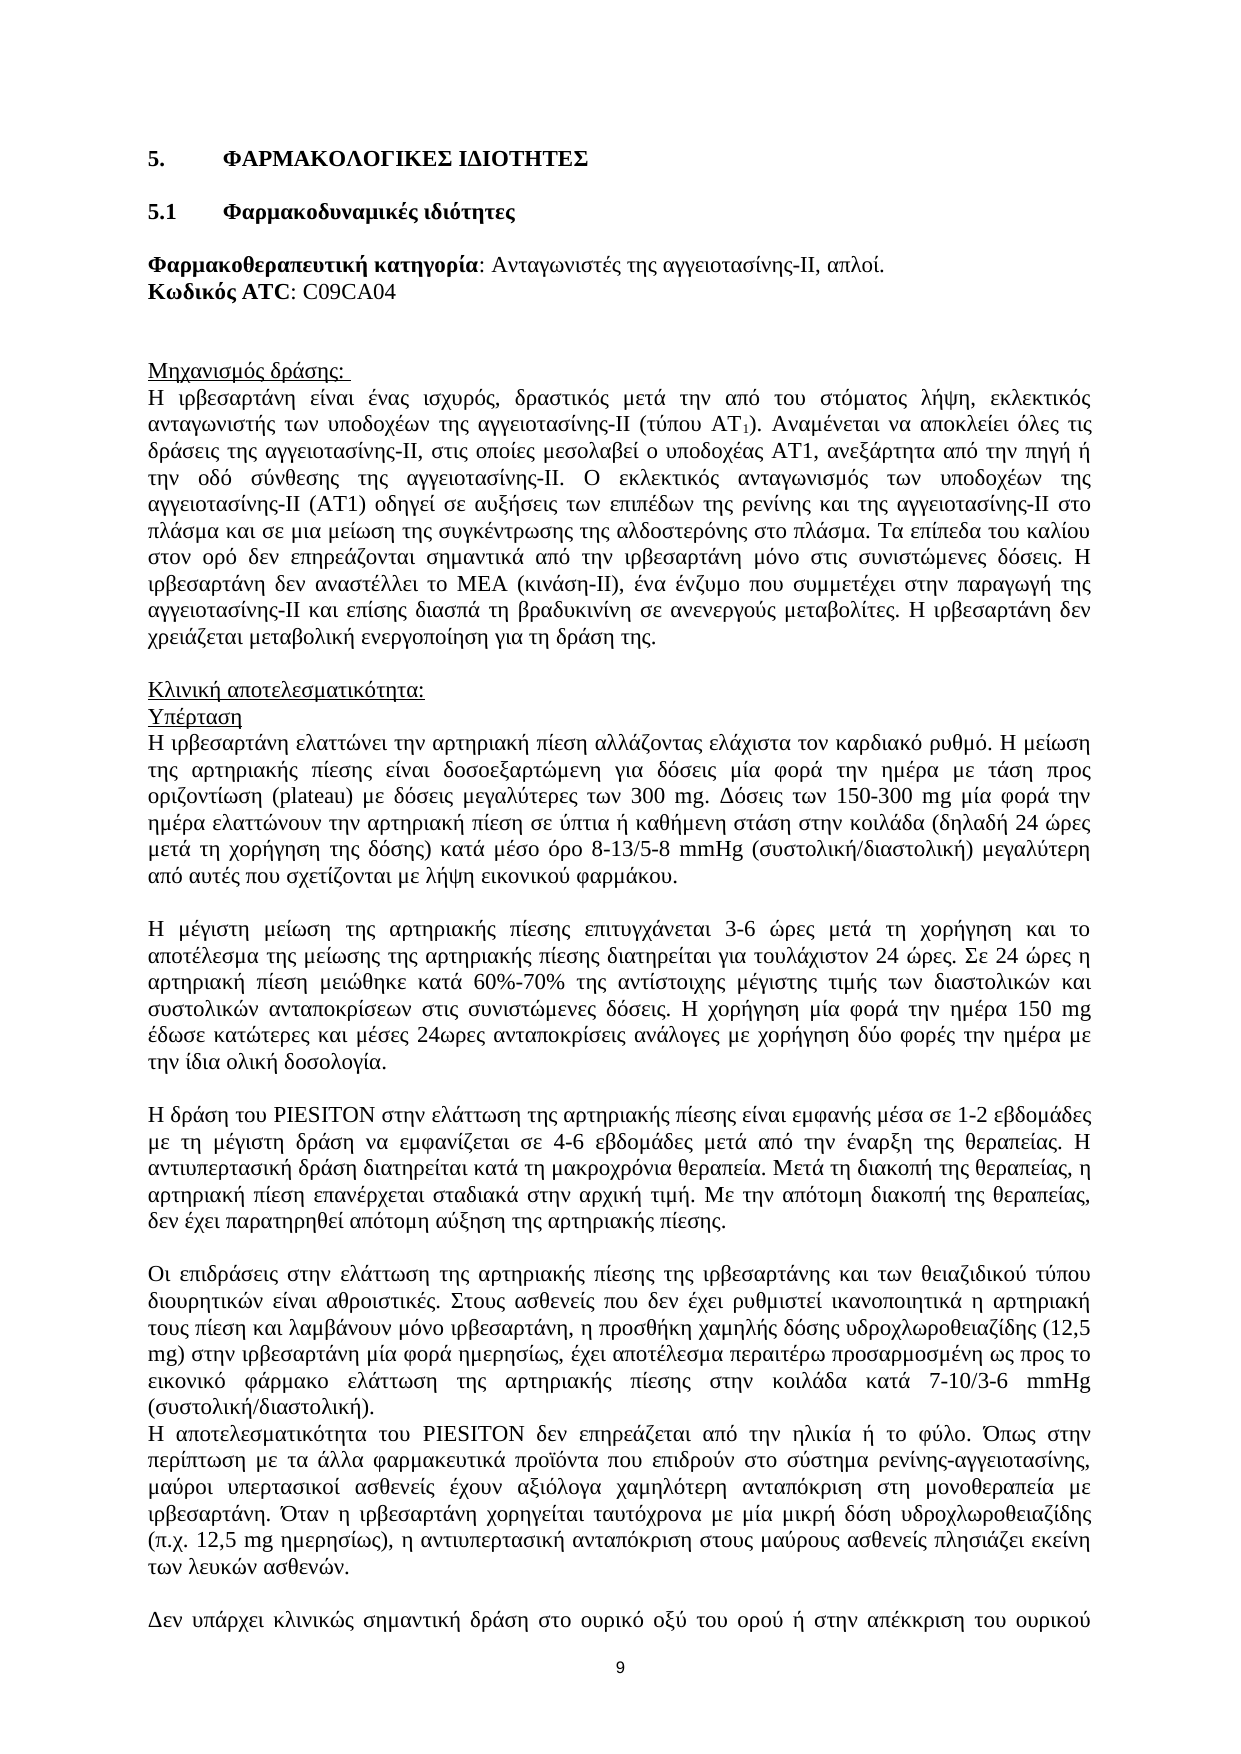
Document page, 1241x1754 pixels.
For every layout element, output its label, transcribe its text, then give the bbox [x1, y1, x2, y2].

text Η δράση του PIESITON στην ελάττωση της αρτηριακής πίεσης είναι εμφανής μέσα σε 1-2 εβδομάδες με τη μέγιστη δράση να εμφανίζεται σε 4-6 εβδομάδες μετά από την έναρξη της θεραπείας. Η αντιυπερτασική δράση διατηρείται κατά τη μακροχρόνια θεραπεία. Μετά τη διακοπή της θεραπείας, η αρτηριακή πίεση επανέρχεται σταδιακά στην αρχική τιμή. Με την απότομη διακοπή της θεραπείας, δεν έχει παρατηρηθεί απότομη αύξηση της αρτηριακής πίεσης. [148, 1101, 1092, 1234]
text 5. ΦΑΡΜΑΚΟΛΟΓΙΚΕΣ ΙΔΙΟΤΗΤΕΣ [148, 145, 1092, 171]
text Κωδικός ATC: C09CA04 [148, 277, 1092, 304]
text Υπέρταση [148, 702, 1092, 729]
text Η ιρβεσαρτάνη ελαττώνει την αρτηριακή πίεση αλλάζοντας ελάχιστα τον καρδιακό ρυθμό. Η μείωση της αρτηριακής πίεσης είναι δοσοεξαρτώμενη για δόσεις μία φορά την ημέρα με τάση προς οριζοντίωση (plateau) με δόσεις μεγαλύτερες των 300 mg. Δόσεις των 150-300 mg μία φορά την ημέρα ελαττώνουν την αρτηριακή πίεση σε ύπτια ή καθήμενη στάση στην κοιλάδα (δηλαδή 24 ώρες μετά τη χορήγηση της δόσης) κατά μέσο όρο 8-13/5-8 mmHg (συστολική/διαστολική) μεγαλύτερη από αυτές που σχετίζονται με λήψη εικονικού φαρμάκου. [148, 729, 1092, 888]
text Η ιρβεσαρτάνη είναι ένας ισχυρός, δραστικός μετά την από του στόματος λήψη, εκλεκτικός ανταγωνιστής των υποδοχέων της αγγειοτασίνης-ΙΙ (τύπου ΑΤ1). Αναμένεται να αποκλείει όλες τις δράσεις της αγγειοτασίνης-ΙΙ, στις οποίες μεσολαβεί ο υποδοχέας ΑΤ1, ανεξάρτητα από την πηγή ή την οδό σύνθεσης της αγγειοτασίνης-ΙΙ. Ο εκλεκτικός ανταγωνισμός των υποδοχέων της αγγειοτασίνης-ΙΙ (ΑΤ1) οδηγεί σε αυξήσεις των επιπέδων της ρενίνης και της αγγειοτασίνης-ΙΙ στο πλάσμα και σε μια μείωση της συγκέντρωσης της αλδοστερόνης στο πλάσμα. Τα επίπεδα του καλίου στον ορό δεν επηρεάζονται σημαντικά από την ιρβεσαρτάνη μόνο στις συνιστώμενες δόσεις. Η ιρβεσαρτάνη δεν αναστέλλει το ΜΕΑ (κινάση-ΙΙ), ένα ένζυμο που συμμετέχει στην παραγωγή της αγγειοτασίνης-ΙΙ και επίσης διασπά τη βραδυκινίνη σε ανενεργούς μεταβολίτες. Η ιρβεσαρτάνη δεν χρειάζεται μεταβολική ενεργοποίηση για τη δράση της. [148, 384, 1092, 649]
text Οι επιδράσεις στην ελάττωση της αρτηριακής πίεσης της ιρβεσαρτάνης και των θειαζιδικού τύπου διουρητικών είναι αθροιστικές. Στους ασθενείς που δεν έχει ρυθμιστεί ικανοποιητικά η αρτηριακή τους πίεση και λαμβάνουν μόνο ιρβεσαρτάνη, η προσθήκη χαμηλής δόσης υδροχλωροθειαζίδης (12,5 mg) στην ιρβεσαρτάνη μία φορά ημερησίως, έχει αποτέλεσμα περαιτέρω προσαρμοσμένη ως προς το εικονικό φάρμακο ελάττωση της αρτηριακής πίεσης στην κοιλάδα κατά 7-10/3-6 mmHg (συστολική/διαστολική). [148, 1260, 1092, 1420]
text Φαρμακοθεραπευτική κατηγορία: Ανταγωνιστές της αγγειοτασίνης-ΙΙ, απλοί. [148, 251, 1092, 277]
text Η αποτελεσματικότητα του PIESITON δεν επηρεάζεται από την ηλικία ή το φύλο. Όπως στην περίπτωση με τα άλλα φαρμακευτικά προϊόντα που επιδρούν στο σύστημα ρενίνης-αγγειοτασίνης, μαύροι υπερτασικοί ασθενείς έχουν αξιόλογα χαμηλότερη ανταπόκριση στη μονοθεραπεία με ιρβεσαρτάνη. Όταν η ιρβεσαρτάνη χορηγείται ταυτόχρονα με μία μικρή δόση υδροχλωροθειαζίδης (π.χ. 12,5 mg ημερησίως), η αντιυπερτασική ανταπόκριση στους μαύρους ασθενείς πλησιάζει εκείνη των λευκών ασθενών. [148, 1420, 1092, 1579]
text Μηχανισμός δράσης: [148, 357, 1092, 384]
text Η μέγιστη μείωση της αρτηριακής πίεσης επιτυγχάνεται 3-6 ώρες μετά τη χορήγηση και το αποτέλεσμα της μείωσης της αρτηριακής πίεσης διατηρείται για τουλάχιστον 24 ώρες. Σε 24 ώρες η αρτηριακή πίεση μειώθηκε κατά 60%-70% της αντίστοιχης μέγιστης τιμής των διαστολικών και συστολικών ανταποκρίσεων στις συνιστώμενες δόσεις. Η χορήγηση μία φορά την ημέρα 150 mg έδωσε κατώτερες και μέσες 24ωρες ανταποκρίσεις ανάλογες με χορήγηση δύο φορές την ημέρα με την ίδια ολική δοσολογία. [148, 915, 1092, 1074]
text 5.1 Φαρμακοδυναμικές ιδιότητες [148, 198, 1092, 224]
text Κλινική αποτελεσματικότητα: [148, 676, 1092, 702]
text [148, 1606, 1092, 1632]
